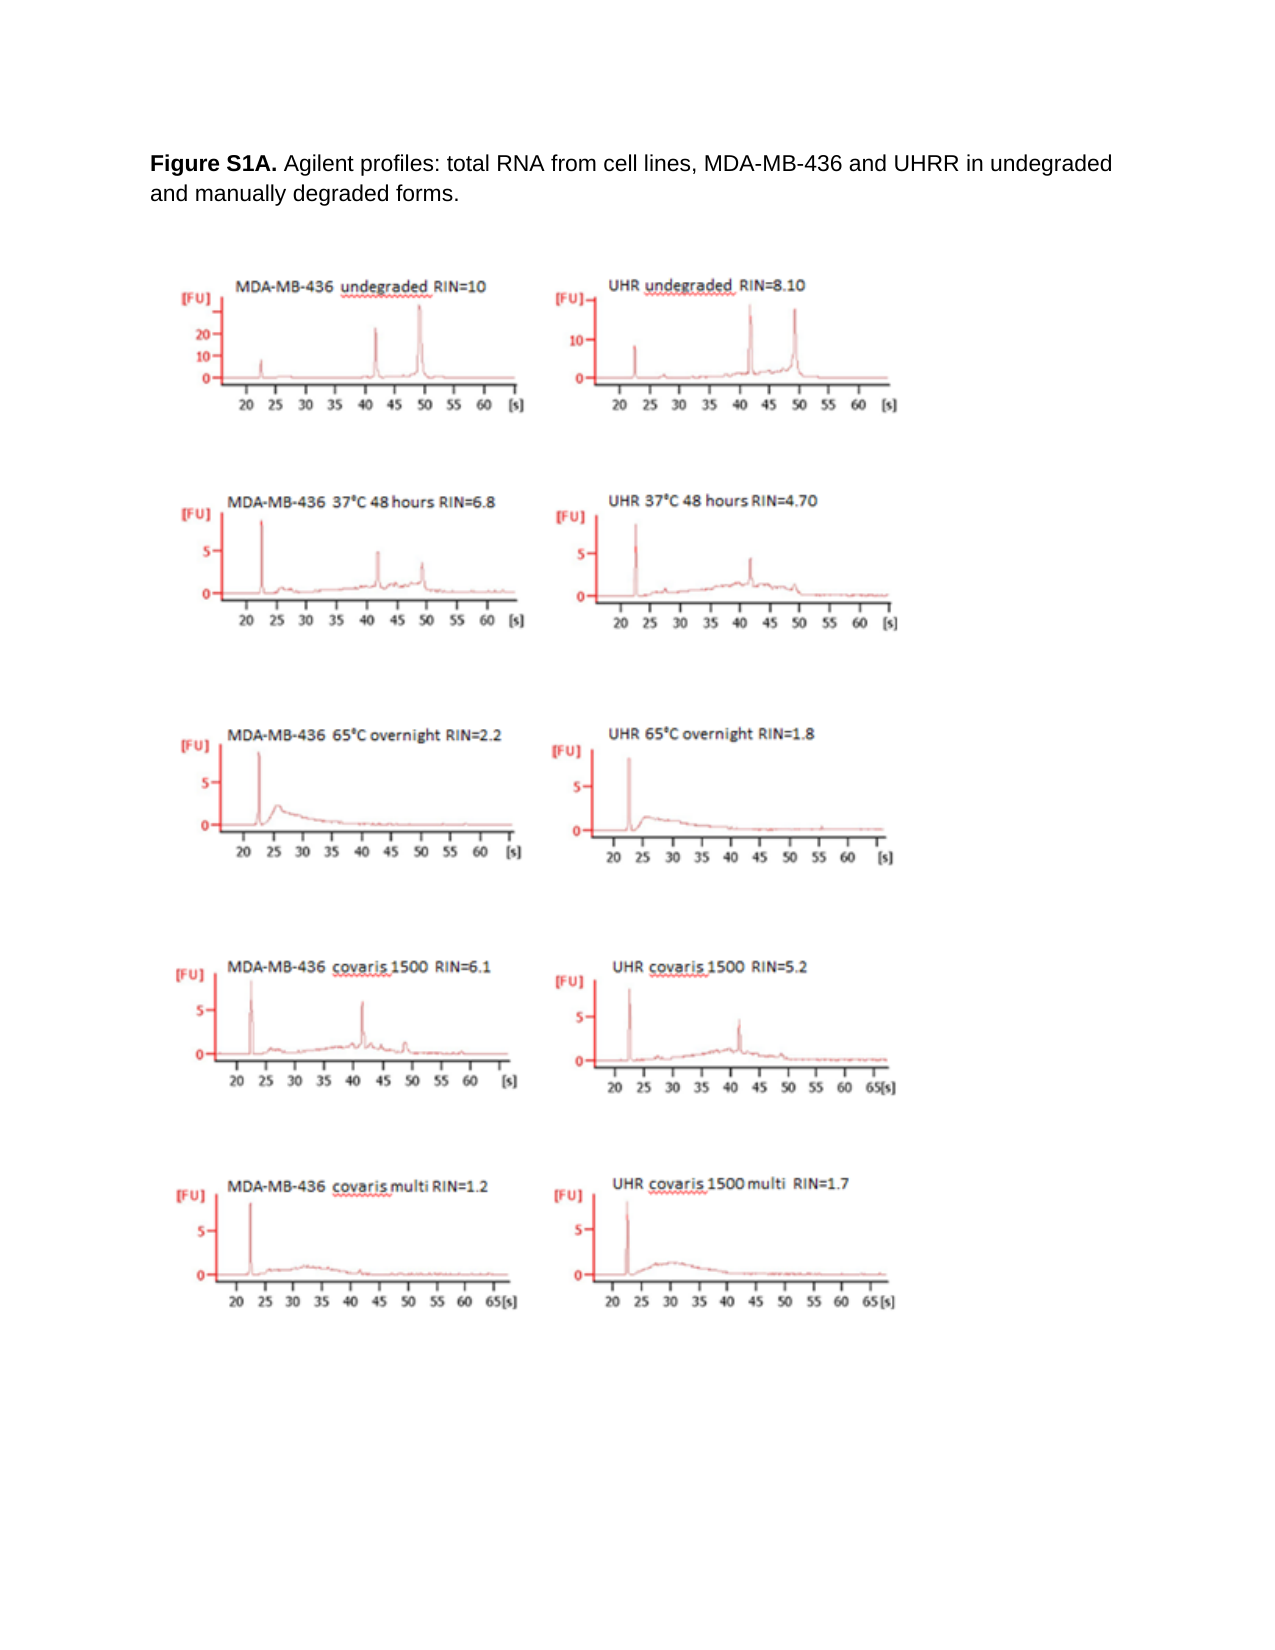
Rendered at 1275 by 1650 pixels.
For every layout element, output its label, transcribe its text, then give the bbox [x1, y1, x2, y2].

picture [150, 231, 927, 1333]
text Figure S1A. Agilent profiles: total RNA from cell lines, MDA-MB-436 and UHRR in undegraded and manually degraded forms. [150, 150, 1125, 207]
